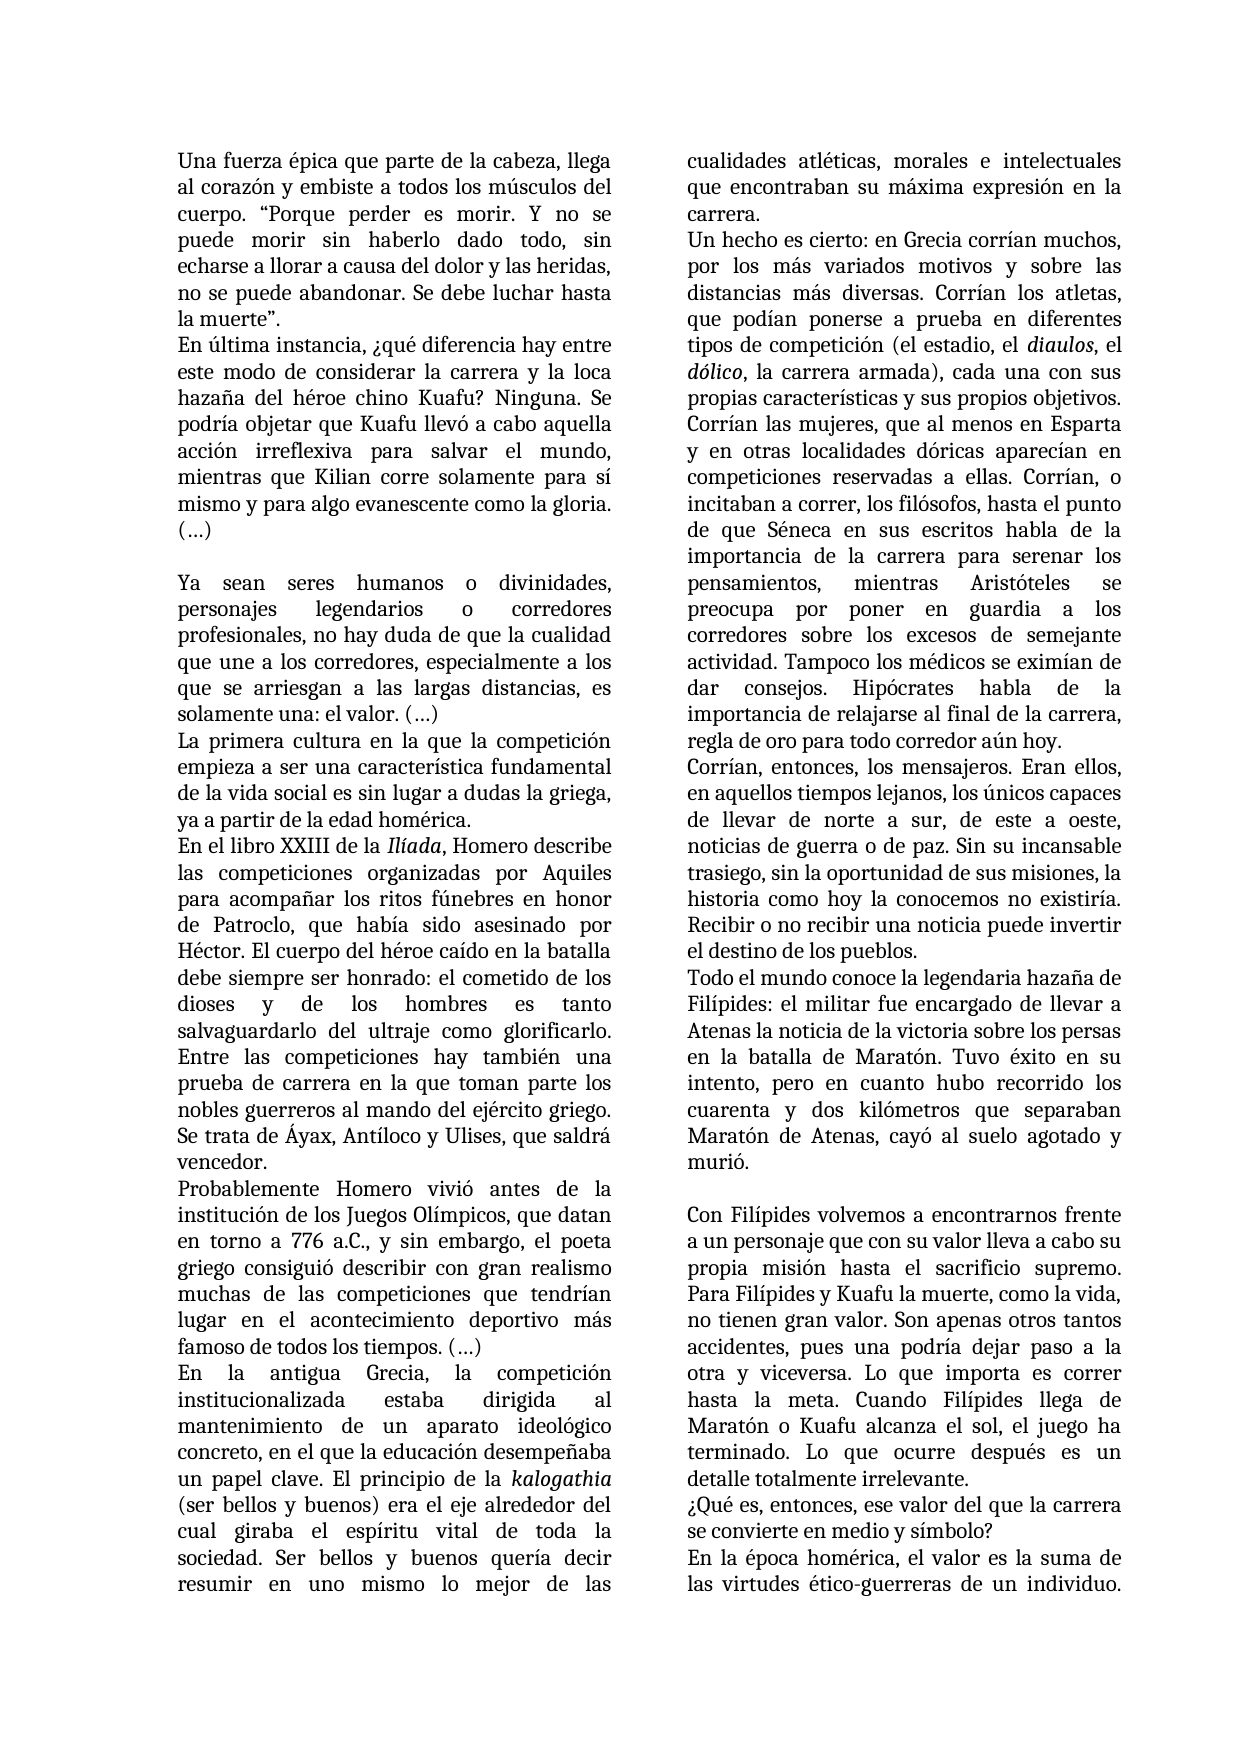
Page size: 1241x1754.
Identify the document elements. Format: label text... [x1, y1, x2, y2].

text En la antigua Grecia, la competición institucionalizada estaba dirigida al mantenimiento de un aparato ideológico concreto, en el que la educación desempeñaba un papel clave. El principio de la kalogathia (ser bellos y buenos) era el eje alrededor del cual giraba el espíritu vital de toda la sociedad. Ser bellos y buenos quería decir resumir en uno mismo lo mejor de las cualidades atléticas, morales e intelectuales que encontraban su máxima expresión en la carrera. [687, 148, 1122, 227]
text En la antigua Grecia, la competición institucionalizada estaba dirigida al mantenimiento de un aparato ideológico concreto, en el que la educación desempeñaba un papel clave. El principio de la kalogathia (ser bellos y buenos) era el eje alrededor del cual giraba el espíritu vital de toda la sociedad. Ser bellos y buenos quería decir resumir en uno mismo lo mejor de las cualidades atléticas, morales e intelectuales que encontraban su máxima expresión en la carrera. [177, 1360, 612, 1597]
text En el libro XXIII de la Ilíada, Homero describe las competiciones organizadas por Aquiles para acompañar los ritos fúnebres en honor de Patroclo, que había sido asesinado por Héctor. El cuerpo del héroe caído en la batalla debe siempre ser honrado: el cometido de los dioses y de los hombres es tanto salvaguardarlo del ultraje como glorificarlo. Entre las competiciones hay también una prueba de carrera en la que toman parte los nobles guerreros al mando del ejército griego. Se trata de Áyax, Antíloco y Ulises, que saldrá vencedor. [177, 833, 612, 1176]
text Todo el mundo conoce la legendaria hazaña de Filípides: el militar fue encargado de llevar a Atenas la noticia de la victoria sobre los persas en la batalla de Maratón. Tuvo éxito en su intento, pero en cuanto hubo recorrido los cuarenta y dos kilómetros que separaban Maratón de Atenas, cayó al suelo agotado y murió. [687, 965, 1122, 1176]
text En última instancia, ¿qué diferencia hay entre este modo de considerar la carrera y la loca hazaña del héroe chino Kuafu? Ninguna. Se podría objetar que Kuafu llevó a cabo aquella acción irreflexiva para salvar el mundo, mientras que Kilian corre solamente para sí mismo y para algo evanescente como la gloria. (…) [177, 332, 612, 543]
text Ya sean seres humanos o divinidades, personajes legendarios o corredores profesionales, no hay duda de que la cualidad que une a los corredores, especialmente a los que se arriesgan a las largas distancias, es solamente una: el valor. (…) [177, 569, 612, 727]
text ¿Qué es, entonces, ese valor del que la carrera se convierte en medio y símbolo? [687, 1492, 1122, 1544]
text Con Filípides volvemos a encontrarnos frente a un personaje que con su valor lleva a cabo su propia misión hasta el sacrificio supremo. Para Filípides y Kuafu la muerte, como la vida, no tienen gran valor. Son apenas otros tantos accidentes, pues una podría dejar paso a la otra y viceversa. Lo que importa es correr hasta la meta. Cuando Filípides llega de Maratón o Kuafu alcanza el sol, el juego ha terminado. Lo que ocurre después es un detalle totalmente irrelevante. [687, 1202, 1122, 1492]
text Corrían, entonces, los mensajeros. Eran ellos, en aquellos tiempos lejanos, los únicos capaces de llevar de norte a sur, de este a oeste, noticias de guerra o de paz. Sin su incansable trasiego, sin la oportunidad de sus misiones, la historia como hoy la conocemos no existiría. Recibir o no recibir una noticia puede invertir el destino de los pueblos. [687, 754, 1122, 965]
text Una fuerza épica que parte de la cabeza, llega al corazón y embiste a todos los músculos del cuerpo. “Porque perder es morir. Y no se puede morir sin haberlo dado todo, sin echarse a llorar a causa del dolor y las heridas, no se puede abandonar. Se debe luchar hasta la muerte”. [177, 148, 612, 332]
text La primera cultura en la que la competición empieza a ser una característica fundamental de la vida social es sin lugar a dudas la griega, ya a partir de la edad homérica. [177, 727, 612, 833]
text Probablemente Homero vivió antes de la institución de los Juegos Olímpicos, que datan en torno a 776 a.C., y sin embargo, el poeta griego consiguió describir con gran realismo muchas de las competiciones que tendrían lugar en el acontecimiento deportivo más famoso de todos los tiempos. (…) [177, 1176, 612, 1360]
text Un hecho es cierto: en Grecia corrían muchos, por los más variados motivos y sobre las distancias más diversas. Corrían los atletas, que podían ponerse a prueba en diferentes tipos de competición (el estadio, el diaulos, el dólico, la carrera armada), cada una con sus propias características y sus propios objetivos. Corrían las mujeres, que al menos en Esparta y en otras localidades dóricas aparecían en competiciones reservadas a ellas. Corrían, o incitaban a correr, los filósofos, hasta el punto de que Séneca en sus escritos habla de la importancia de la carrera para serenar los pensamientos, mientras Aristóteles se preocupa por poner en guardia a los corredores sobre los excesos de semejante actividad. Tampoco los médicos se eximían de dar consejos. Hipócrates habla de la importancia de relajarse al final de la carrera, regla de oro para todo corredor aún hoy. [687, 227, 1122, 754]
